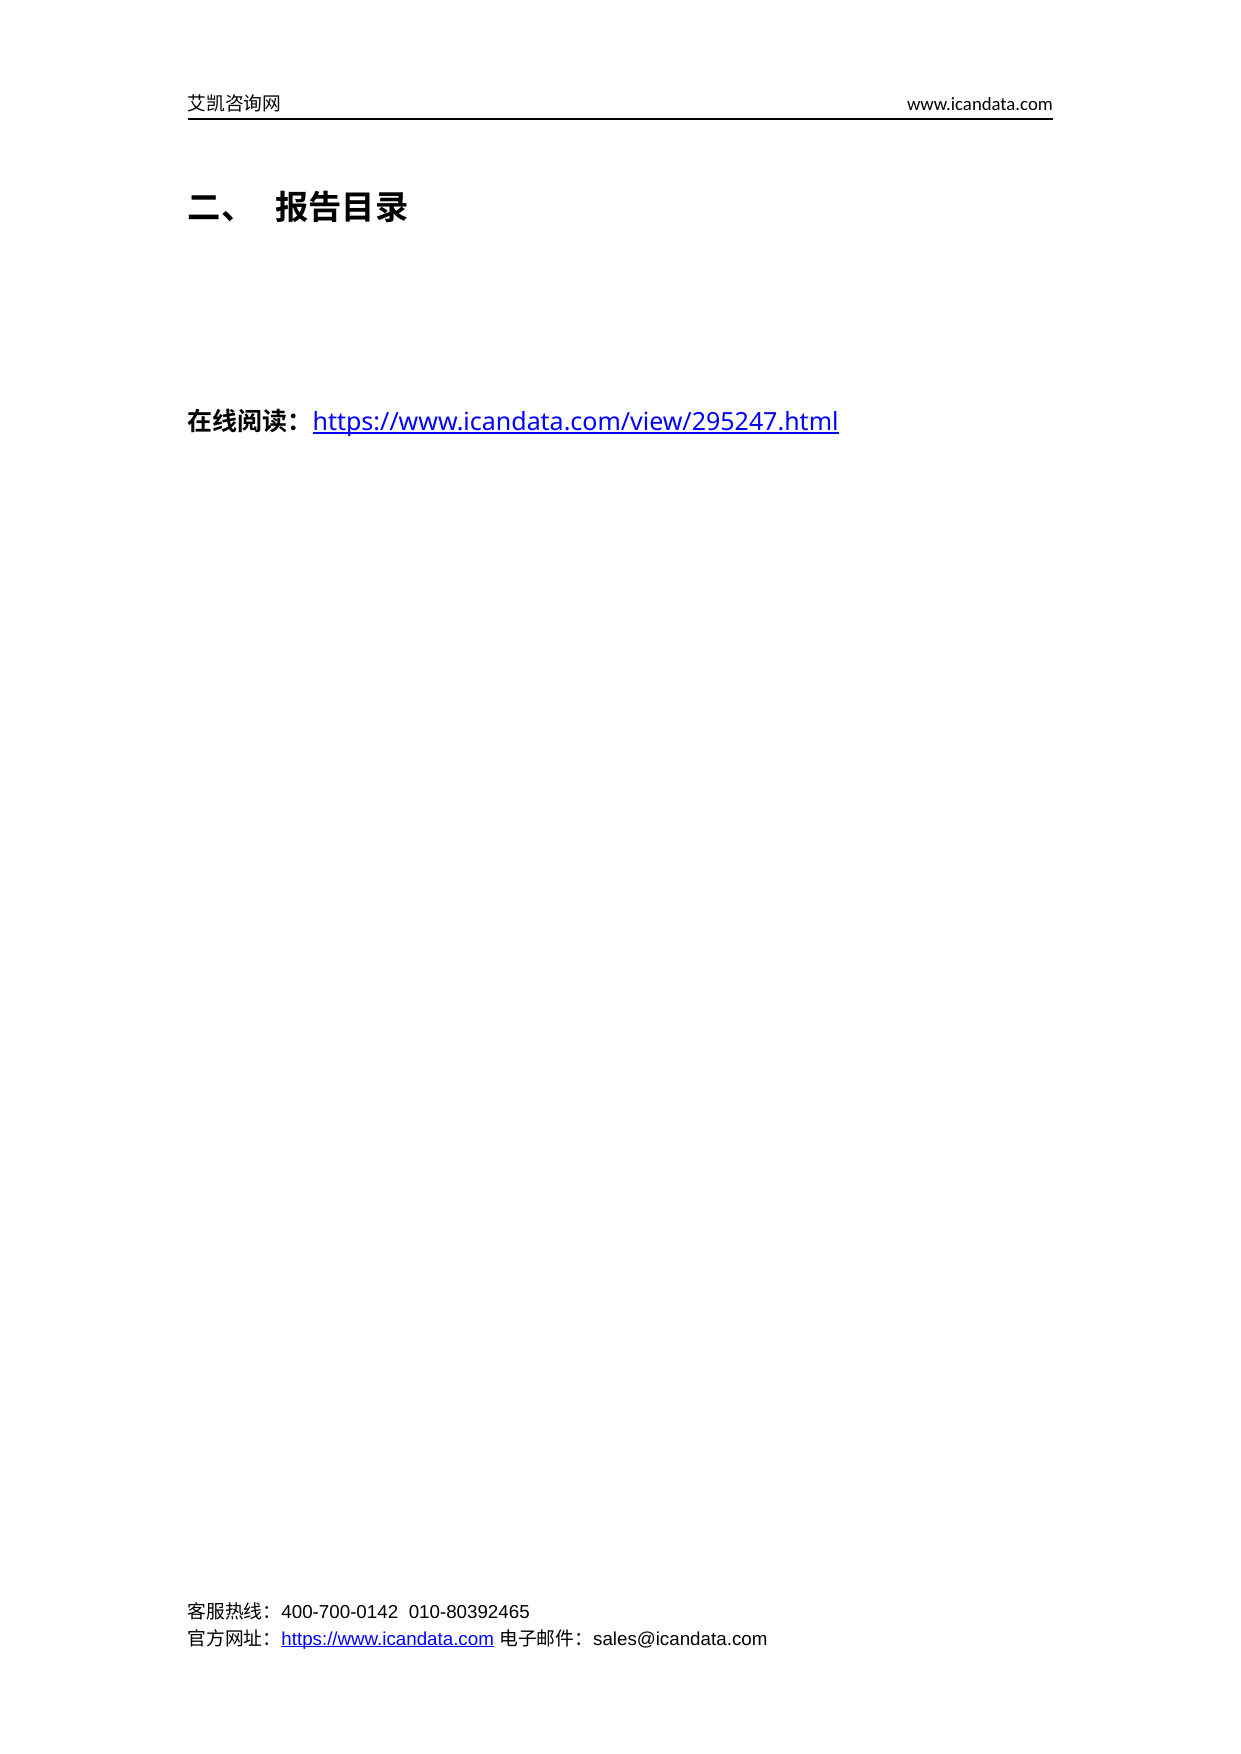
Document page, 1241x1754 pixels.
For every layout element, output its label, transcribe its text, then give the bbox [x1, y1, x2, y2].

text 在线阅读：https://www.icandata.com/view/295247.html [187, 387, 1053, 452]
subtitle 报告目录 [187, 172, 1053, 237]
